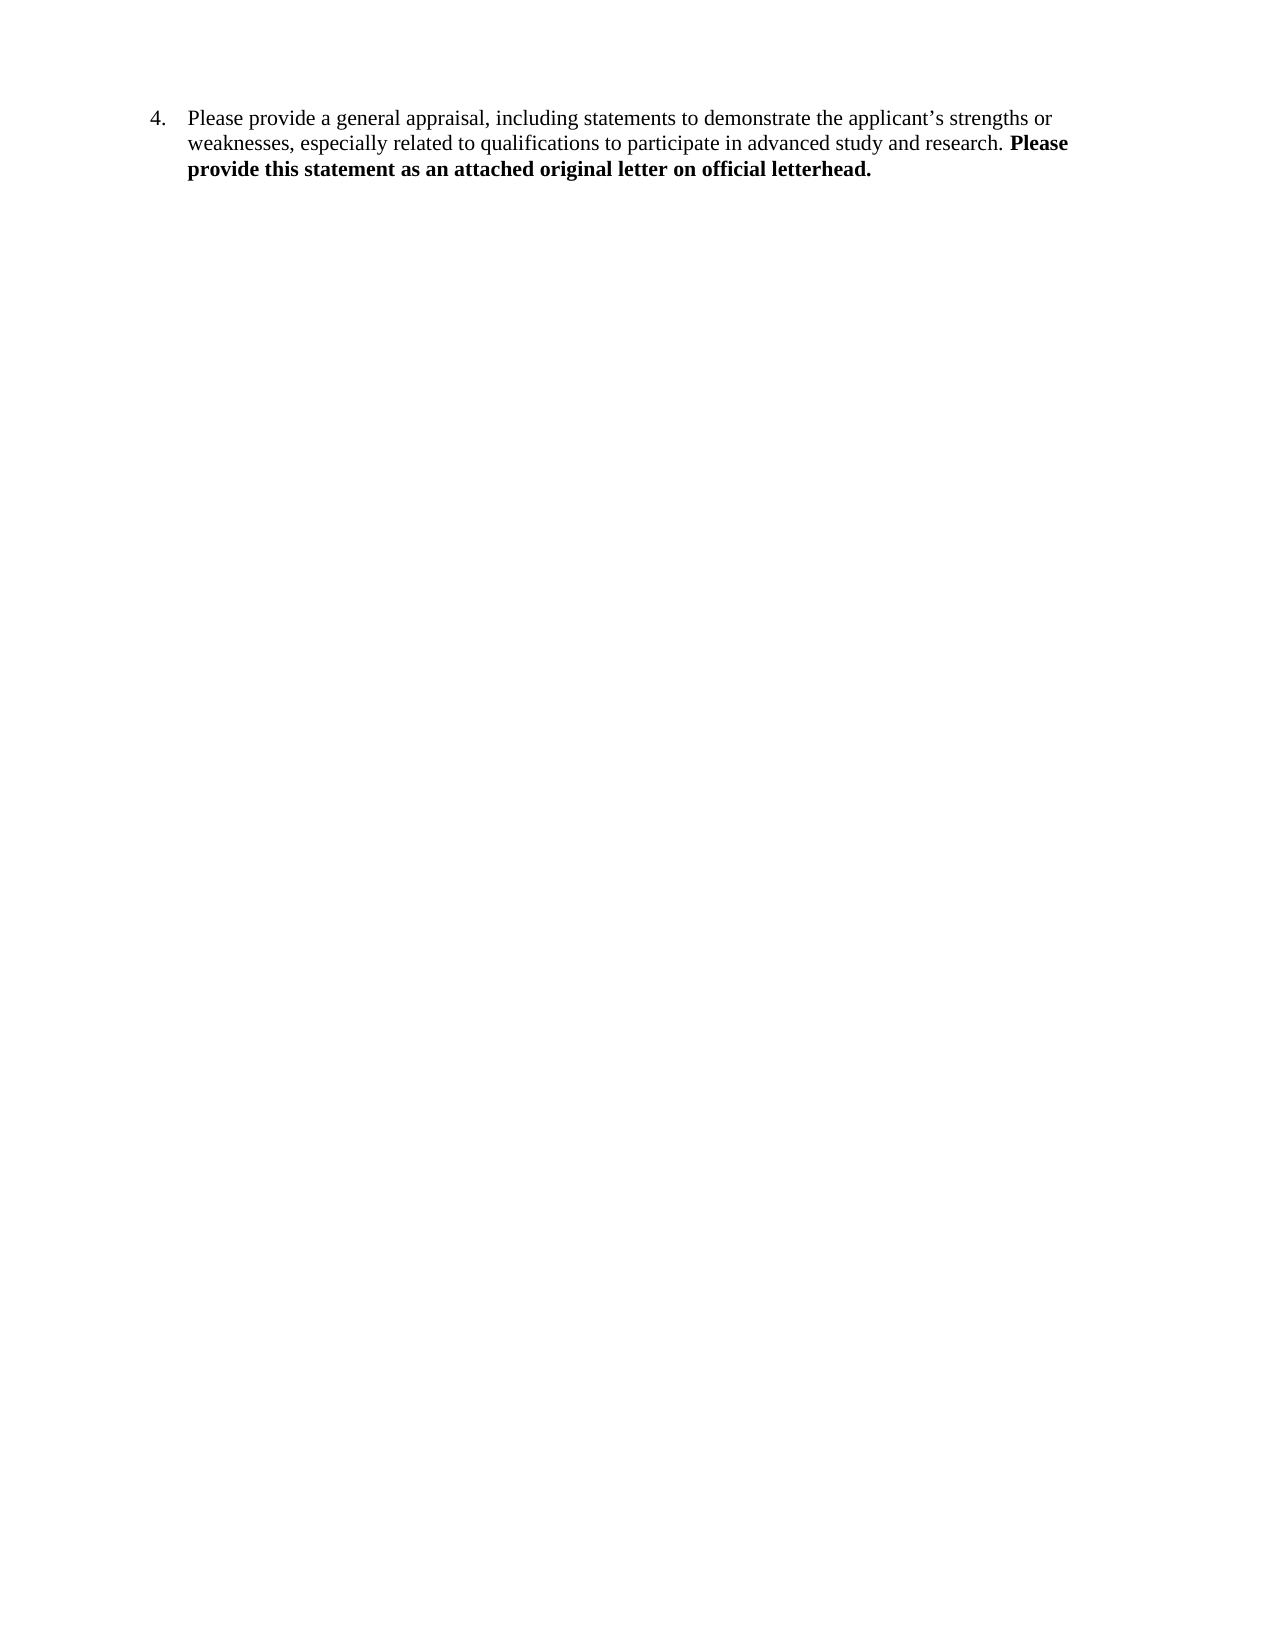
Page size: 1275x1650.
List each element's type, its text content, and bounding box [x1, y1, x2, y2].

list Please provide a general appraisal, including statements to demonstrate the applicant’s strengths or weaknesses, especially related to qualifications to participate in advanced study and research. Please provide this statement as an attached original letter on official letterhead. [150, 105, 1125, 181]
